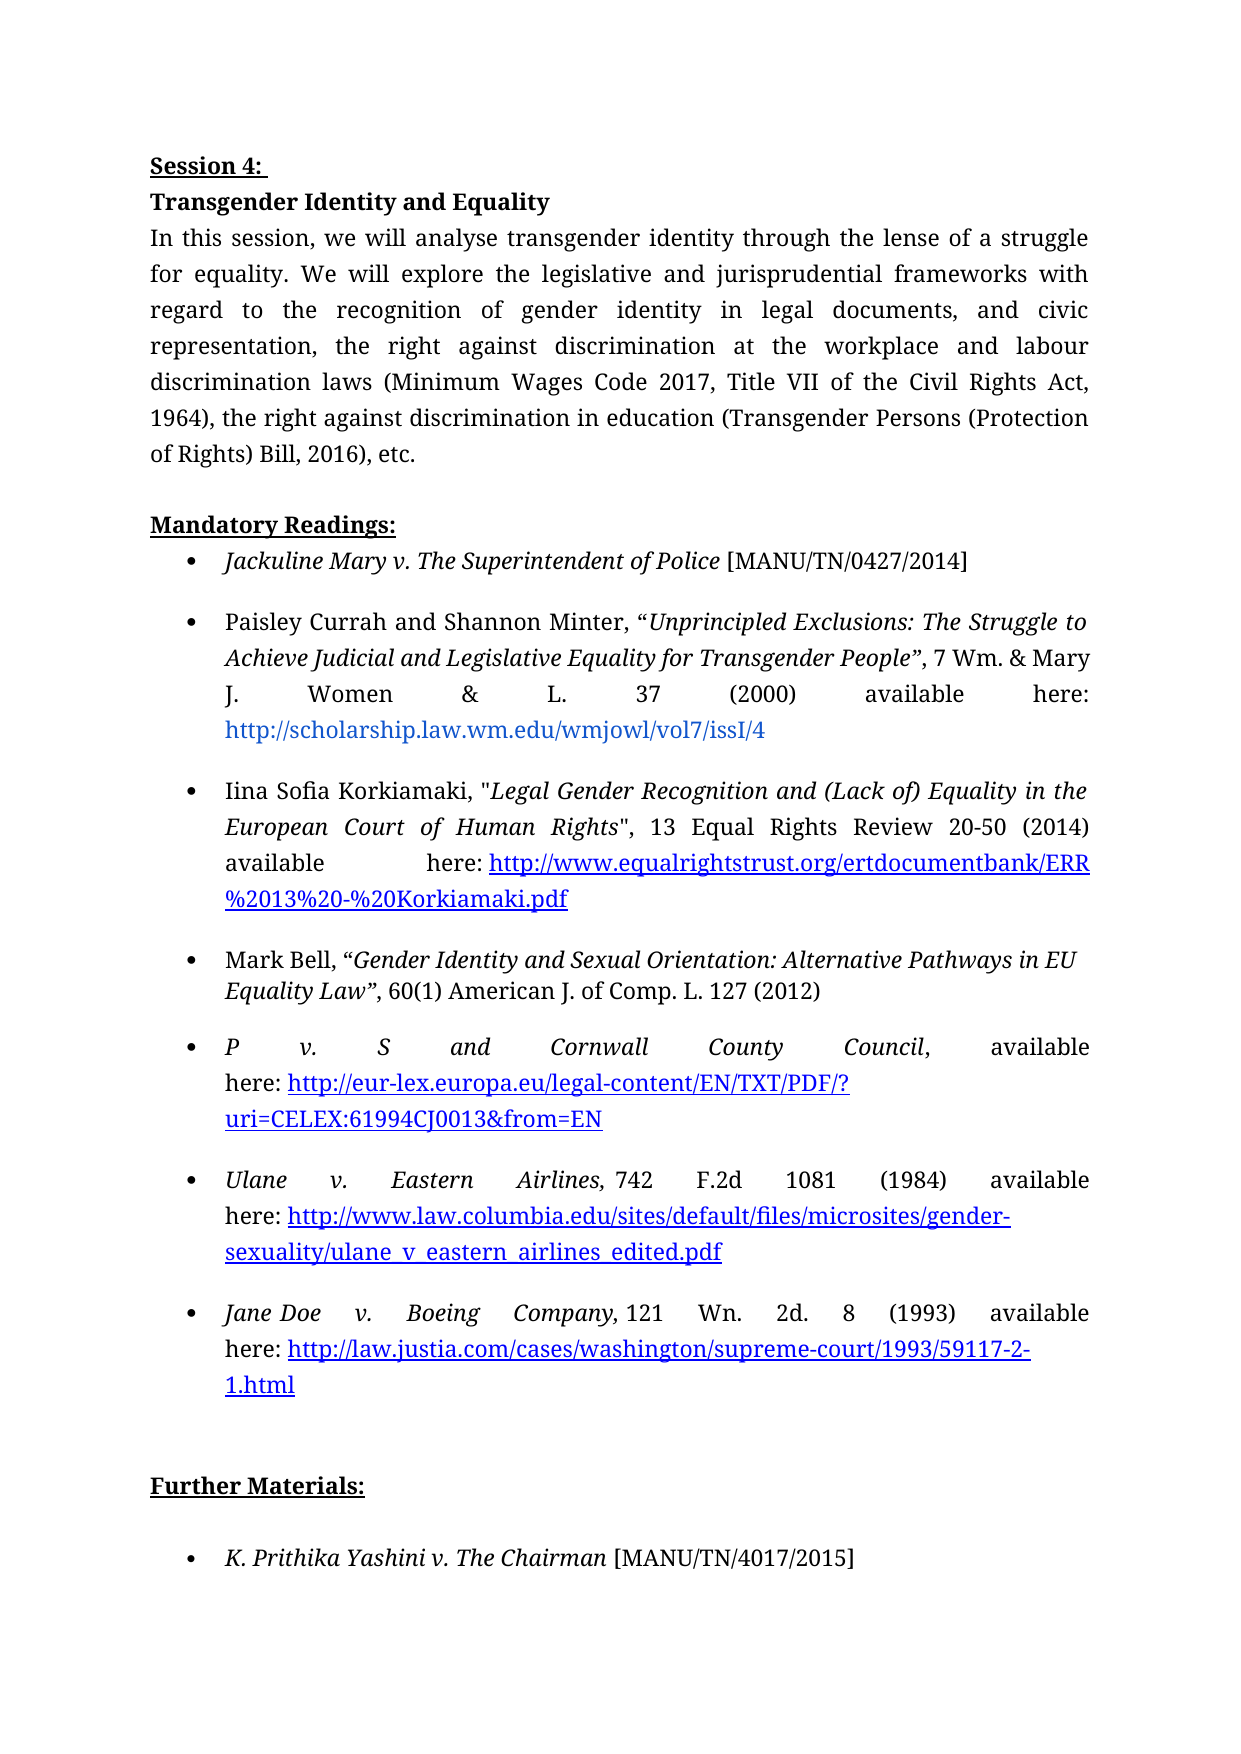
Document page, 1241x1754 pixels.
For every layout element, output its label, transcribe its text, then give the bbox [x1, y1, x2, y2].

list Jackuline Mary v. The Superintendent of Police [MANU/TN/0427/2014] [187, 545, 1090, 577]
text In this session, we will analyse transgender identity through the lense of a struggle for equality. We will explore the legislative and jurisprudential frameworks with regard to the recognition of gender identity in legal documents, and civic representation, the right against discrimination at the workplace and labour discrimination laws (Minimum Wages Code 2017, Title VII of the Civil Rights Act, 1964), the right against discrimination in education (Transgender Persons (Protection of Rights) Bill, 2016), etc. [150, 222, 1090, 469]
text Transgender Identity and Equality [150, 186, 1090, 217]
list Iina Sofia Korkiamaki, "Legal Gender Recognition and (Lack of) Equality in the European Court of Human Rights", 13 Equal Rights Review 20-50 (2014) available here: http://www.equalrightstrust.org/ertdocumentbank/ERR%2013%20-%20Korkiamaki.pdf [187, 775, 1090, 914]
text Session 4: [150, 150, 1090, 181]
list P v. S and Cornwall County Council, available here: http://eur-lex.europa.eu/legal-content/EN/TXT/PDF/?uri=CELEX:61994CJ0013&from=EN [187, 1031, 1090, 1134]
text Mandatory Readings: [150, 509, 1090, 541]
text Further Materials: [150, 1470, 1090, 1501]
list K. Prithika Yashini v. The Chairman [MANU/TN/4017/2015] [187, 1542, 1090, 1573]
list Mark Bell, “Gender Identity and Sexual Orientation: Alternative Pathways in EU Equality Law”, 60(1) American J. of Comp. L. 127 (2012) [187, 944, 1090, 1006]
list Ulane v. Eastern Airlines, 742 F.2d 1081 (1984) available here: http://www.law.columbia.edu/sites/default/files/microsites/gender-sexuality/ulane_v_eastern_airlines_edited.pdf [187, 1164, 1090, 1267]
list Jane Doe v. Boeing Company, 121 Wn. 2d. 8 (1993) available here: http://law.justia.com/cases/washington/supreme-court/1993/59117-2-1.html [187, 1297, 1090, 1400]
list Paisley Currah and Shannon Minter, “Unprincipled Exclusions: The Struggle to Achieve Judicial and Legislative Equality for Transgender People”, 7 Wm. & Mary J. Women & L. 37 (2000) available here: http://scholarship.law.wm.edu/wmjowl/vol7/issI/4 [187, 606, 1090, 745]
